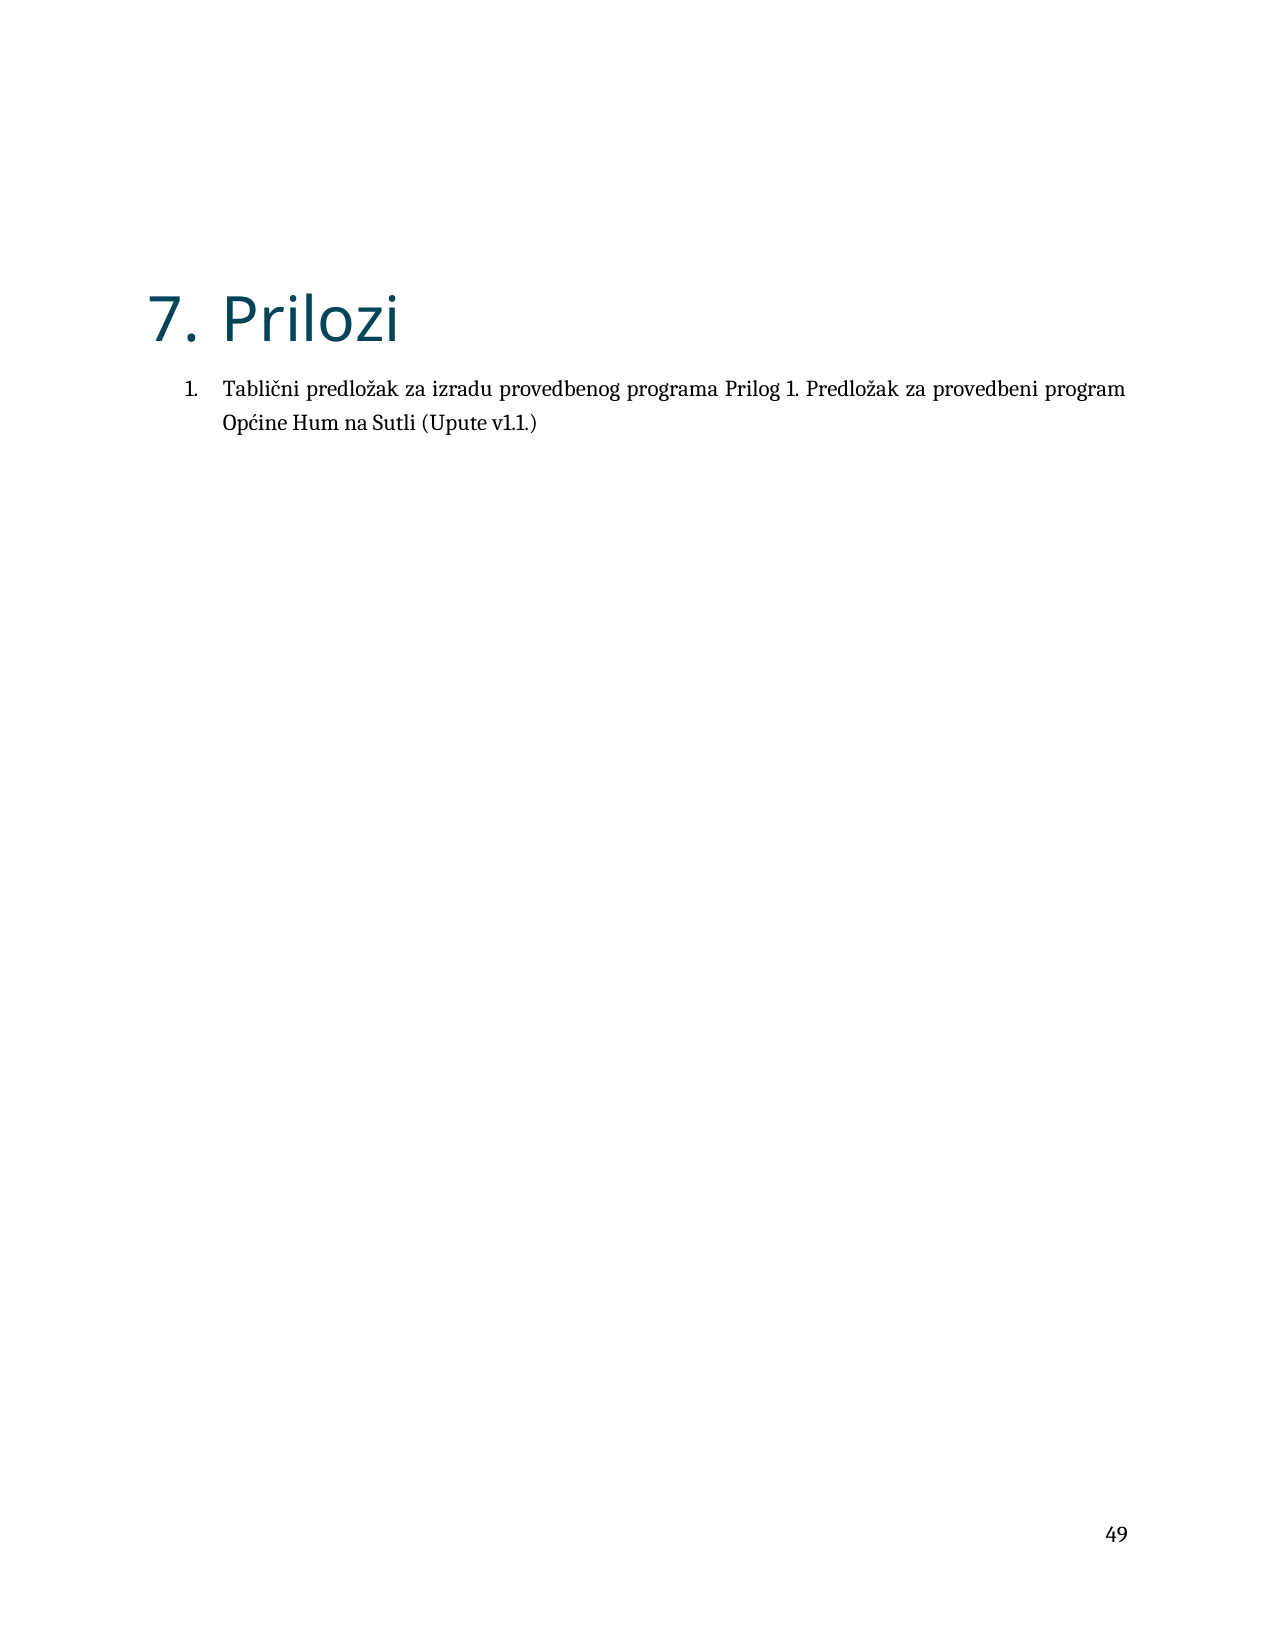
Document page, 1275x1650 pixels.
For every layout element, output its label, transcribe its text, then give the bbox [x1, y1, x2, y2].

subtitle Prilozi [148, 274, 1127, 359]
list Tablični predložak za izradu provedbenog programa Prilog 1. Predložak za provedbeni program Općine Hum na Sutli (Upute v1.1.) [185, 376, 1127, 437]
